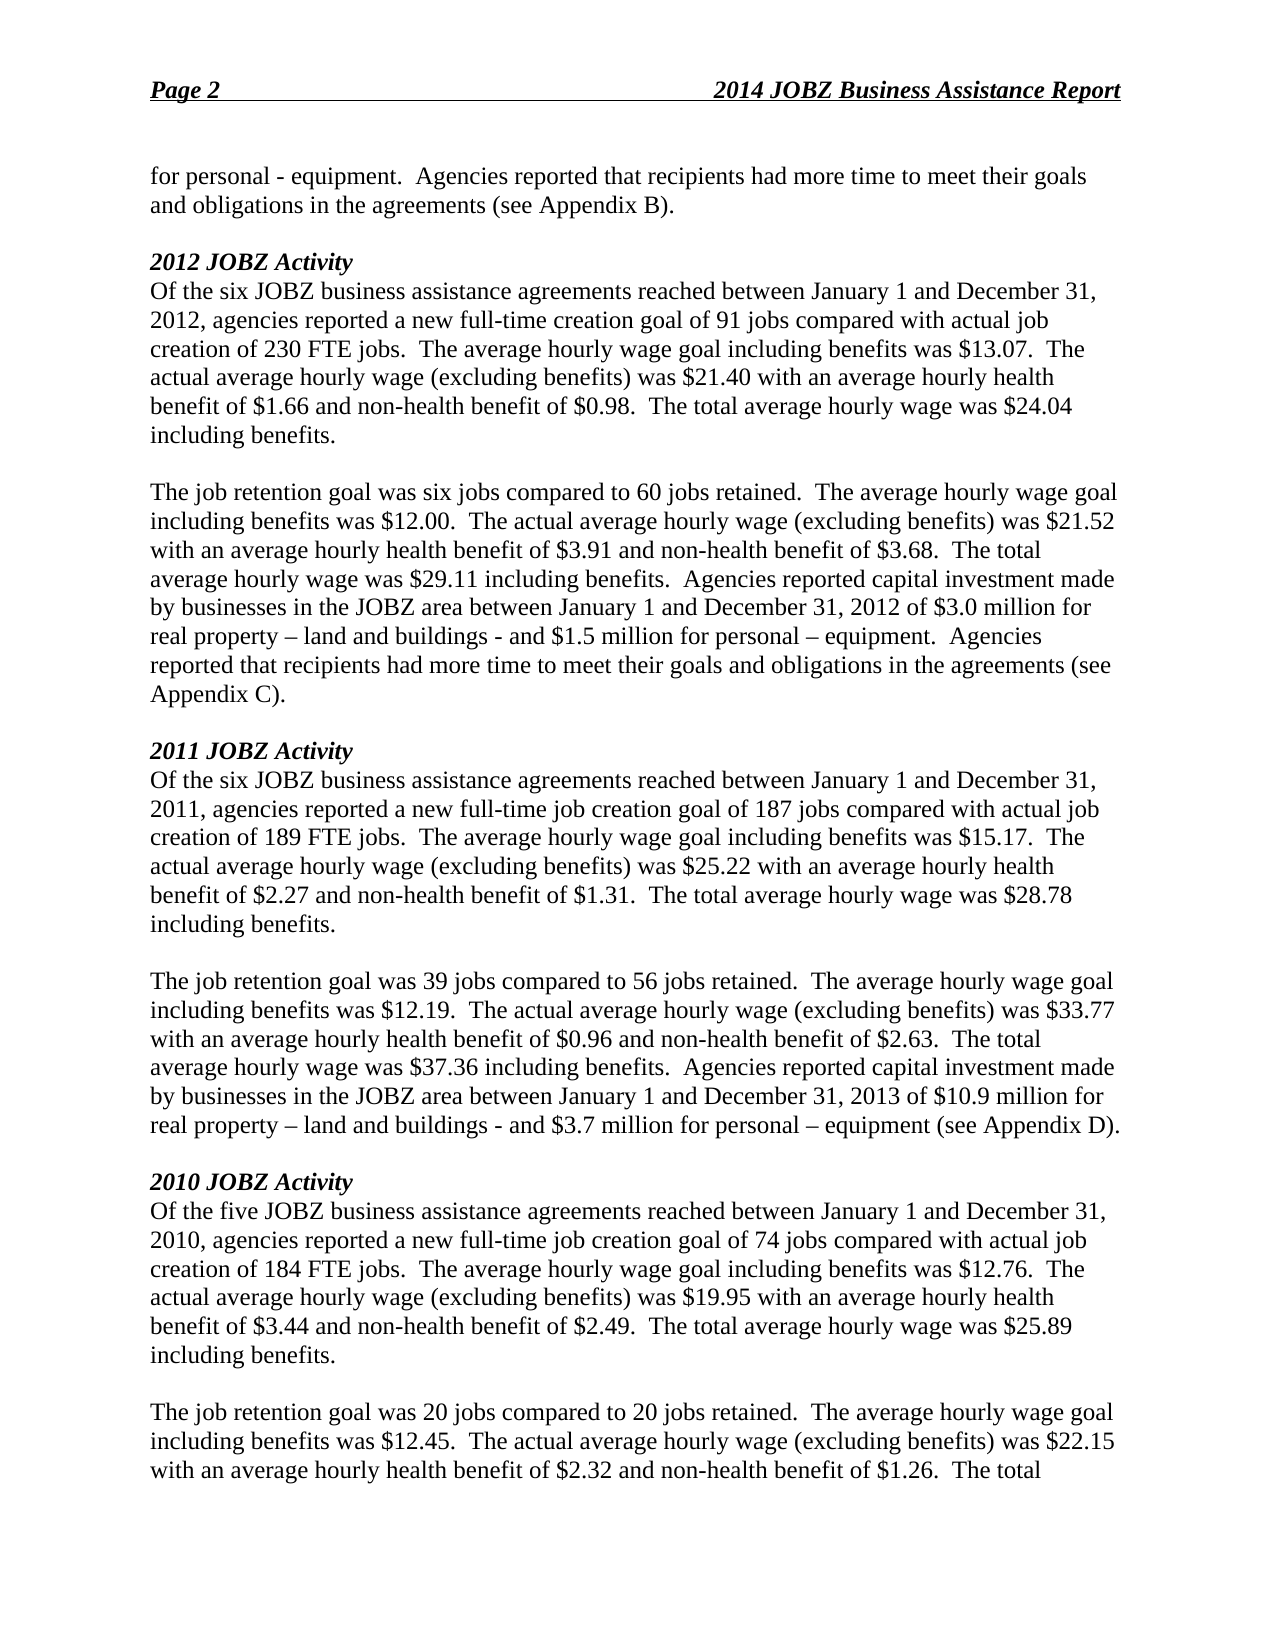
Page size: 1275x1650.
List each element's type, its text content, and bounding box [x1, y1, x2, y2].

text 2010 JOBZ Activity [150, 1167, 1125, 1196]
text Page 2 2014 JOBZ Business Assistance Report [150, 75, 1125, 104]
text Of the six JOBZ business assistance agreements reached between January 1 and December 31, 2012, agencies reported a new full-time creation goal of 91 jobs compared with actual job creation of 230 FTE jobs. The average hourly wage goal including benefits was $13.07. The actual average hourly wage (excluding benefits) was $21.40 with an average hourly health benefit of $1.66 and non-health benefit of $0.98. The total average hourly wage was $24.04 including benefits. [150, 276, 1125, 449]
text The job retention goal was six jobs compared to 60 jobs retained. The average hourly wage goal including benefits was $12.00. The actual average hourly wage (excluding benefits) was $21.52 with an average hourly health benefit of $3.91 and non-health benefit of $3.68. The total average hourly wage was $29.11 including benefits. Agencies reported capital investment made by businesses in the JOBZ area between January 1 and December 31, 2012 of $3.0 million for real property – land and buildings - and $1.5 million for personal – equipment. Agencies reported that recipients had more time to meet their goals and obligations in the agreements (see Appendix C). [150, 477, 1125, 707]
text The job retention goal was 20 jobs compared to 20 jobs retained. The average hourly wage goal including benefits was $12.45. The actual average hourly wage (excluding benefits) was $22.15 with an average hourly health benefit of $2.32 and non-health benefit of $1.26. The total [150, 1397, 1125, 1484]
text for personal - equipment. Agencies reported that recipients had more time to meet their goals and obligations in the agreements (see Appendix B). [150, 161, 1125, 219]
text Of the five JOBZ business assistance agreements reached between January 1 and December 31, 2010, agencies reported a new full-time job creation goal of 74 jobs compared with actual job creation of 184 FTE jobs. The average hourly wage goal including benefits was $12.76. The actual average hourly wage (excluding benefits) was $19.95 with an average hourly health benefit of $3.44 and non-health benefit of $2.49. The total average hourly wage was $25.89 including benefits. [150, 1196, 1125, 1369]
text Of the six JOBZ business assistance agreements reached between January 1 and December 31, 2011, agencies reported a new full-time job creation goal of 187 jobs compared with actual job creation of 189 FTE jobs. The average hourly wage goal including benefits was $15.17. The actual average hourly wage (excluding benefits) was $25.22 with an average hourly health benefit of $2.27 and non-health benefit of $1.31. The total average hourly wage was $28.78 including benefits. [150, 765, 1125, 937]
text 2012 JOBZ Activity [150, 247, 1125, 276]
text 2011 JOBZ Activity [150, 736, 1125, 765]
text The job retention goal was 39 jobs compared to 56 jobs retained. The average hourly wage goal including benefits was $12.19. The actual average hourly wage (excluding benefits) was $33.77 with an average hourly health benefit of $0.96 and non-health benefit of $2.63. The total average hourly wage was $37.36 including benefits. Agencies reported capital investment made by businesses in the JOBZ area between January 1 and December 31, 2013 of $10.9 million for real property – land and buildings - and $3.7 million for personal – equipment (see Appendix D). [150, 966, 1125, 1139]
